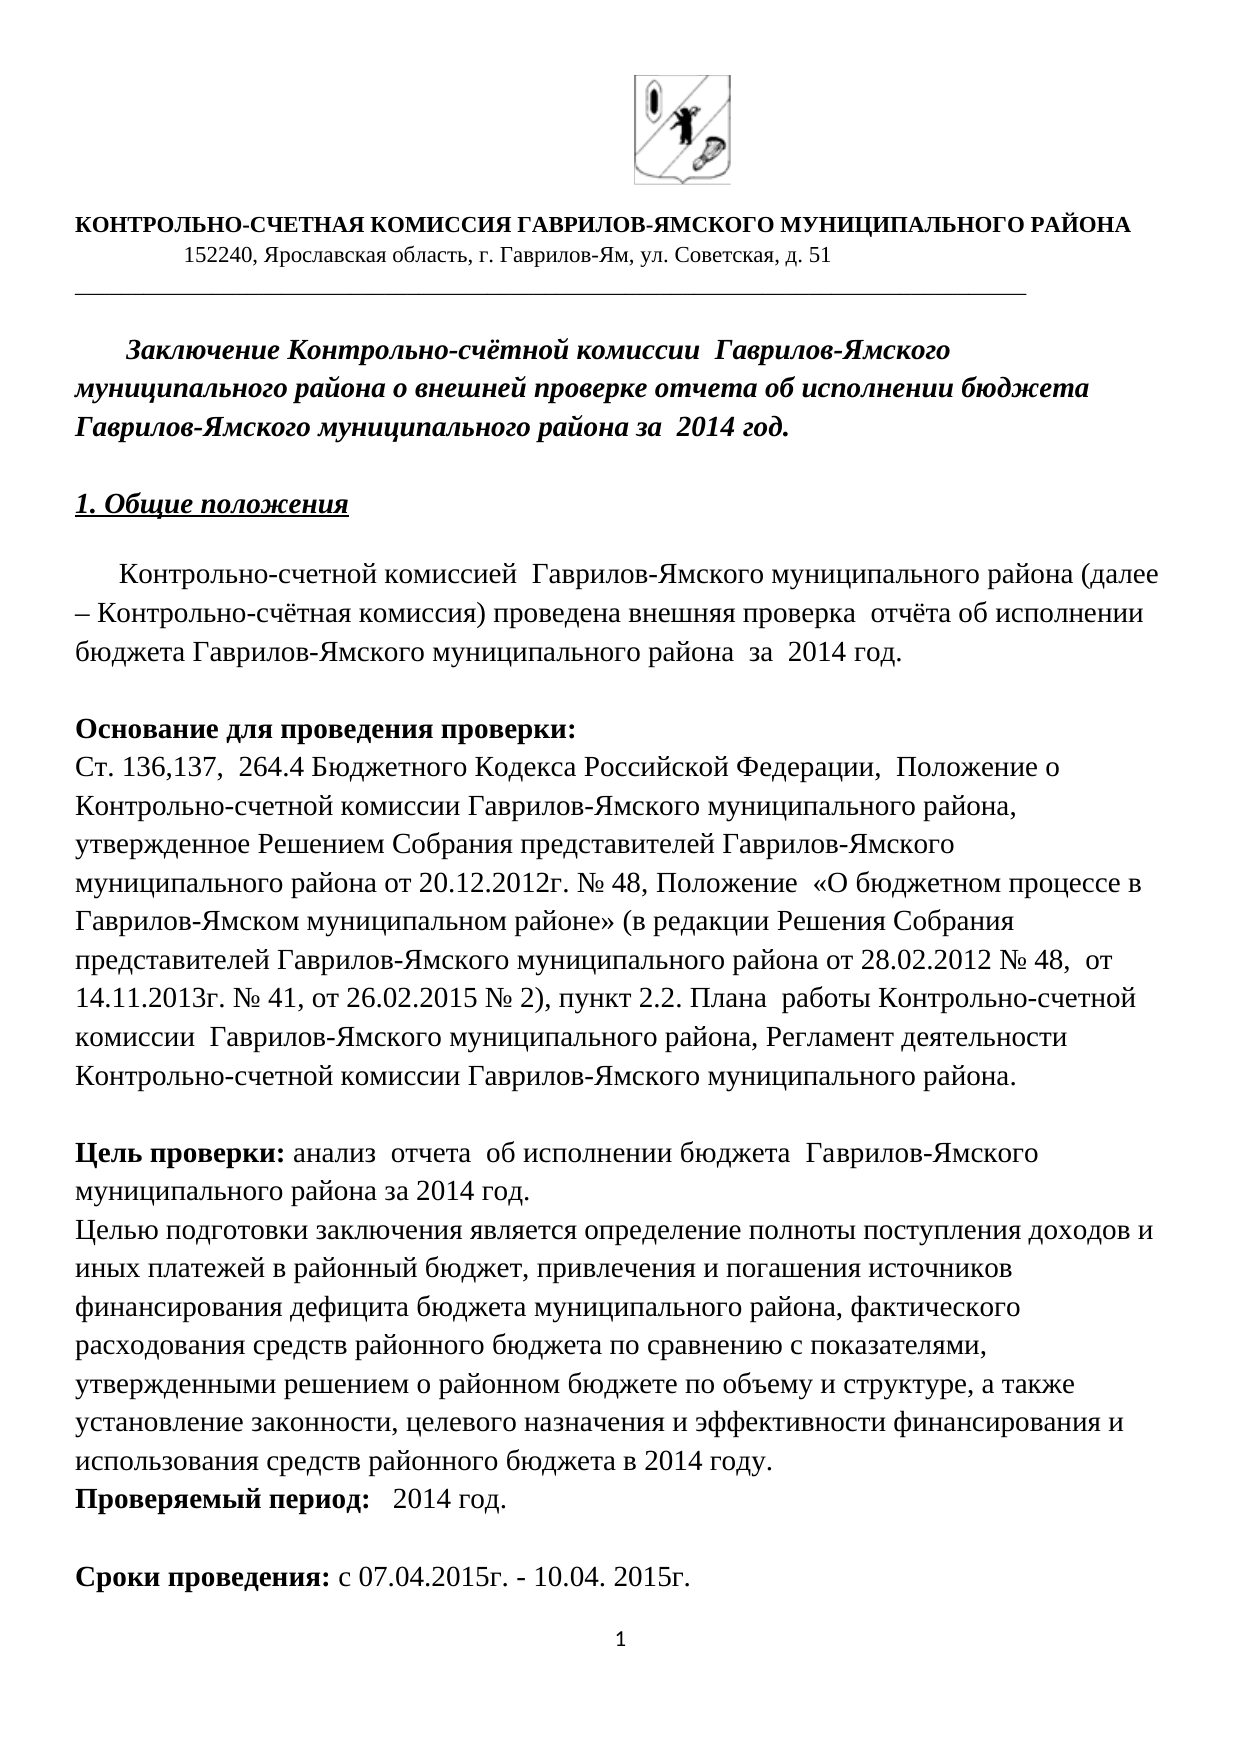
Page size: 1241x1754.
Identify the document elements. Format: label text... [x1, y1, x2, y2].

text Заключение Контрольно-счётной комиссии Гаврилов-Ямского муниципального района о внешней проверке отчета об исполнении бюджета Гаврилов-Ямского муниципального района за 2014 год. [75, 332, 1165, 442]
picture [633, 75, 731, 186]
text Ст. 136,137, 264.4 Бюджетного Кодекса Российской Федерации, Положение о Контрольно-счетной комиссии Гаврилов-Ямского муниципального района, утвержденное Решением Собрания представителей Гаврилов-Ямского муниципального района от 20.12.2012г. № 48, Положение «О бюджетном процессе в Гаврилов-Ямском муниципальном районе» (в редакции Решения Собрания представителей Гаврилов-Ямского муниципального района от 28.02.2012 № 48, от 14.11.2013г. № 41, от 26.02.2015 № 2), пункт 2.2. Плана работы Контрольно-счетной комиссии Гаврилов-Ямского муниципального района, Регламент деятельности Контрольно-счетной комиссии Гаврилов-Ямского муниципального района. [75, 749, 1165, 1091]
text ___________________________________________________________________________________ [75, 271, 1165, 298]
text Контрольно-счетной комиссией Гаврилов-Ямского муниципального района (далее – Контрольно-счётная комиссия) проведена внешняя проверка отчёта об исполнении бюджета Гаврилов-Ямского муниципального района за 2014 год. [75, 557, 1165, 667]
text Проверяемый период: 2014 год. [75, 1482, 1165, 1515]
text 152240, Ярославская область, г. Гаврилов-Ям, ул. Советская, д. 51 [75, 241, 1165, 267]
text Основание для проведения проверки: [75, 711, 1165, 744]
text 1. Общие положения [75, 486, 1165, 519]
text КОНТРОЛЬНО-СЧЕТНАЯ КОМИССИЯ ГАВРИЛОВ-ЯМСКОГО МУНИЦИПАЛЬНОГО РАЙОНА [75, 211, 1165, 237]
text Целью подготовки заключения является определение полноты поступления доходов и иных платежей в районный бюджет, привлечения и погашения источников финансирования дефицита бюджета муниципального района, фактического расходования средств районного бюджета по сравнению с показателями, утвержденными решением о районном бюджете по объему и структуре, а также установление законности, целевого назначения и эффективности финансирования и использования средств районного бюджета в 2014 году. [75, 1212, 1165, 1477]
text Сроки проведения: с 07.04.2015г. - 10.04. 2015г. [75, 1559, 1165, 1592]
text Цель проверки: анализ отчета об исполнении бюджета Гаврилов-Ямского муниципального района за 2014 год. [75, 1135, 1165, 1207]
